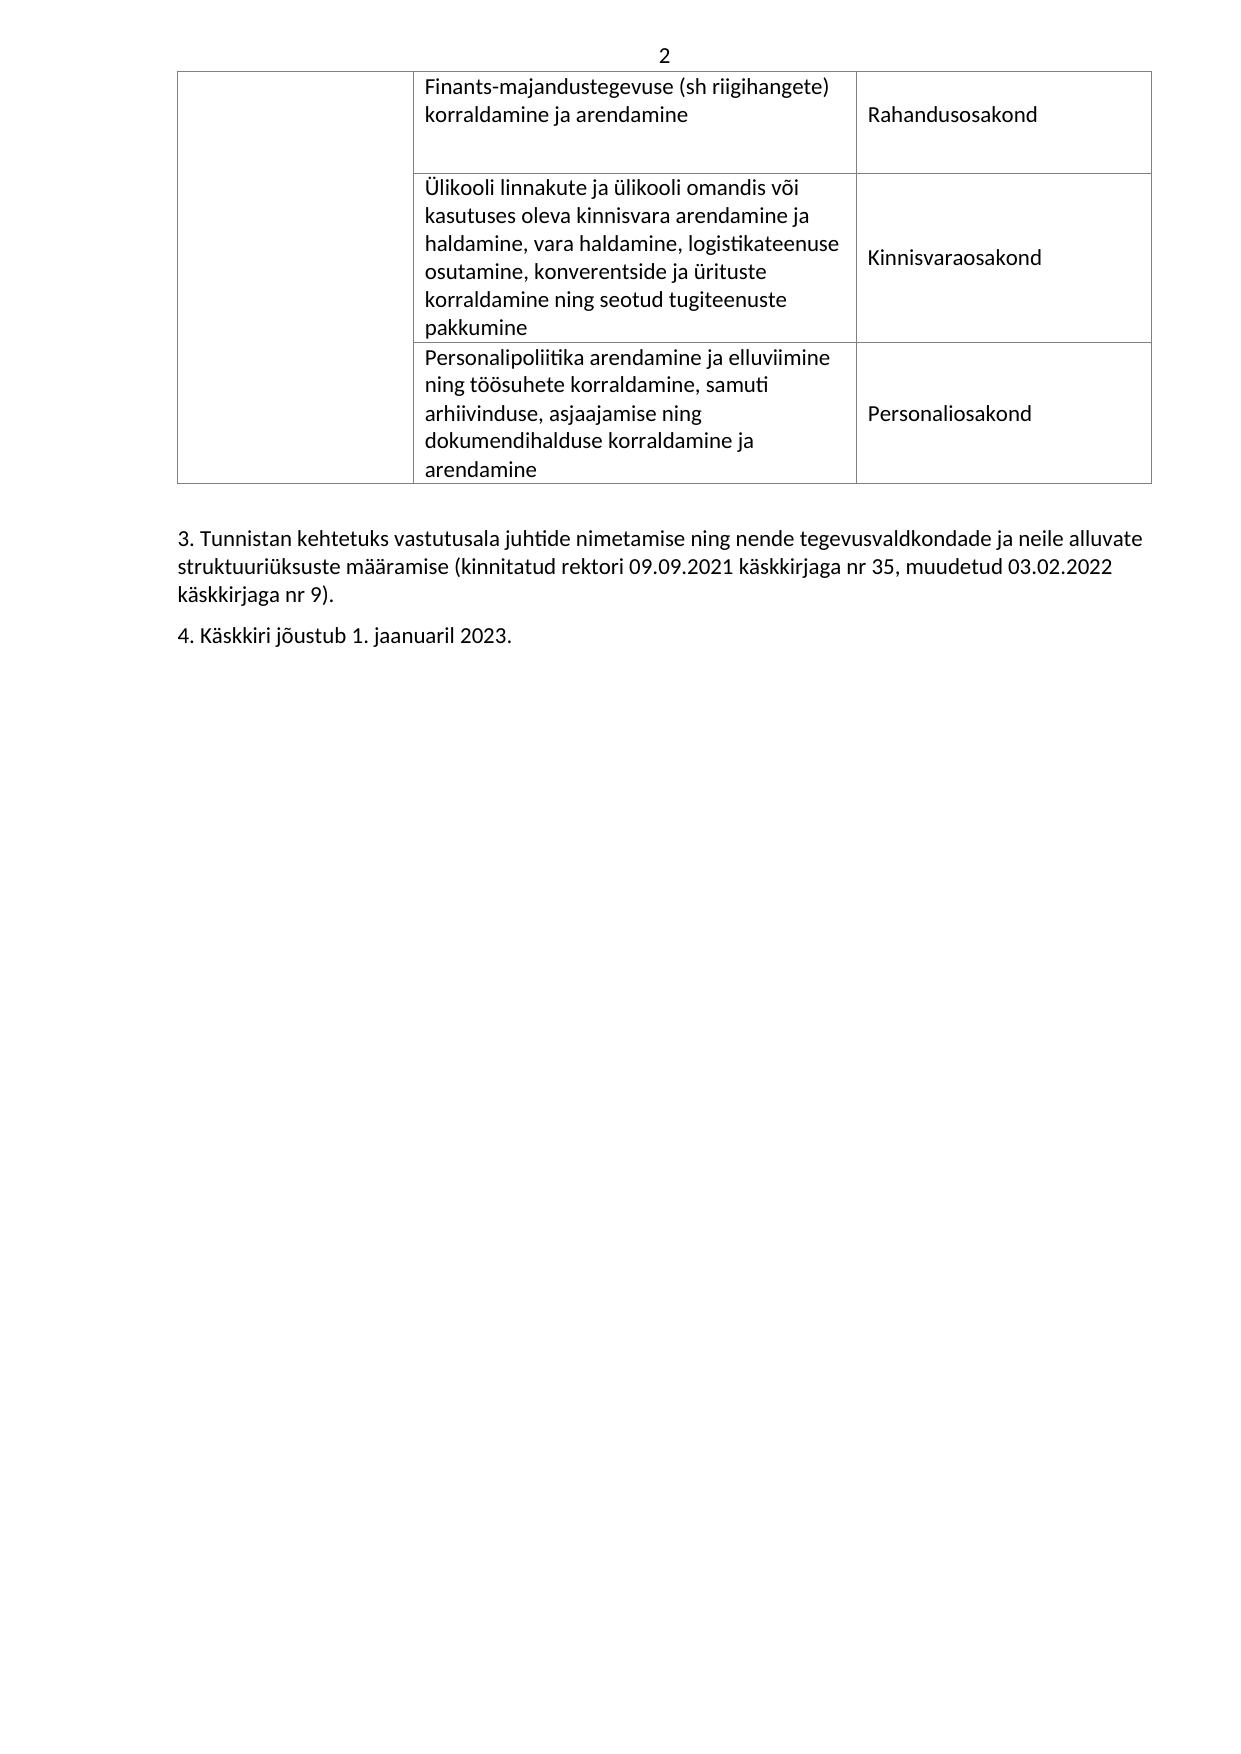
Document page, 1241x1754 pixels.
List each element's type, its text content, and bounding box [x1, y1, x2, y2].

text Käskkiri jõustub 1. jaanuaril 2023. [177, 621, 1152, 649]
text Tunnistan kehtetuks vastutusala juhtide nimetamise ning nende tegevusvaldkondade ja neile alluvate struktuuriüksuste määramise (kinnitatud rektori 09.09.2021 käskkirjaga nr 35, muudetud 03.02.2022 käskkirjaga nr 9). [177, 524, 1152, 608]
table_cell Ülikooli linnakute ja ülikooli omandis või kasutuses oleva kinnisvara arendamine ja haldamine, vara haldamine, logistikateenuse osutamine, konverentside ja ürituste korraldamine ning seotud tugiteenuste pakkumine [414, 174, 856, 342]
table_cell Kinnisvaraosakond [857, 174, 1151, 342]
table_cell Finants-majandustegevuse (sh riigihangete) korraldamine ja arendamine [414, 72, 856, 172]
table_cell Personalipoliitika arendamine ja elluviimine ning töösuhete korraldamine, samuti arhiivinduse, asjaajamise ning dokumendihalduse korraldamine ja arendamine [414, 343, 856, 483]
table_cell Personaliosakond [857, 343, 1151, 483]
table_cell Rahandusosakond [857, 72, 1151, 172]
